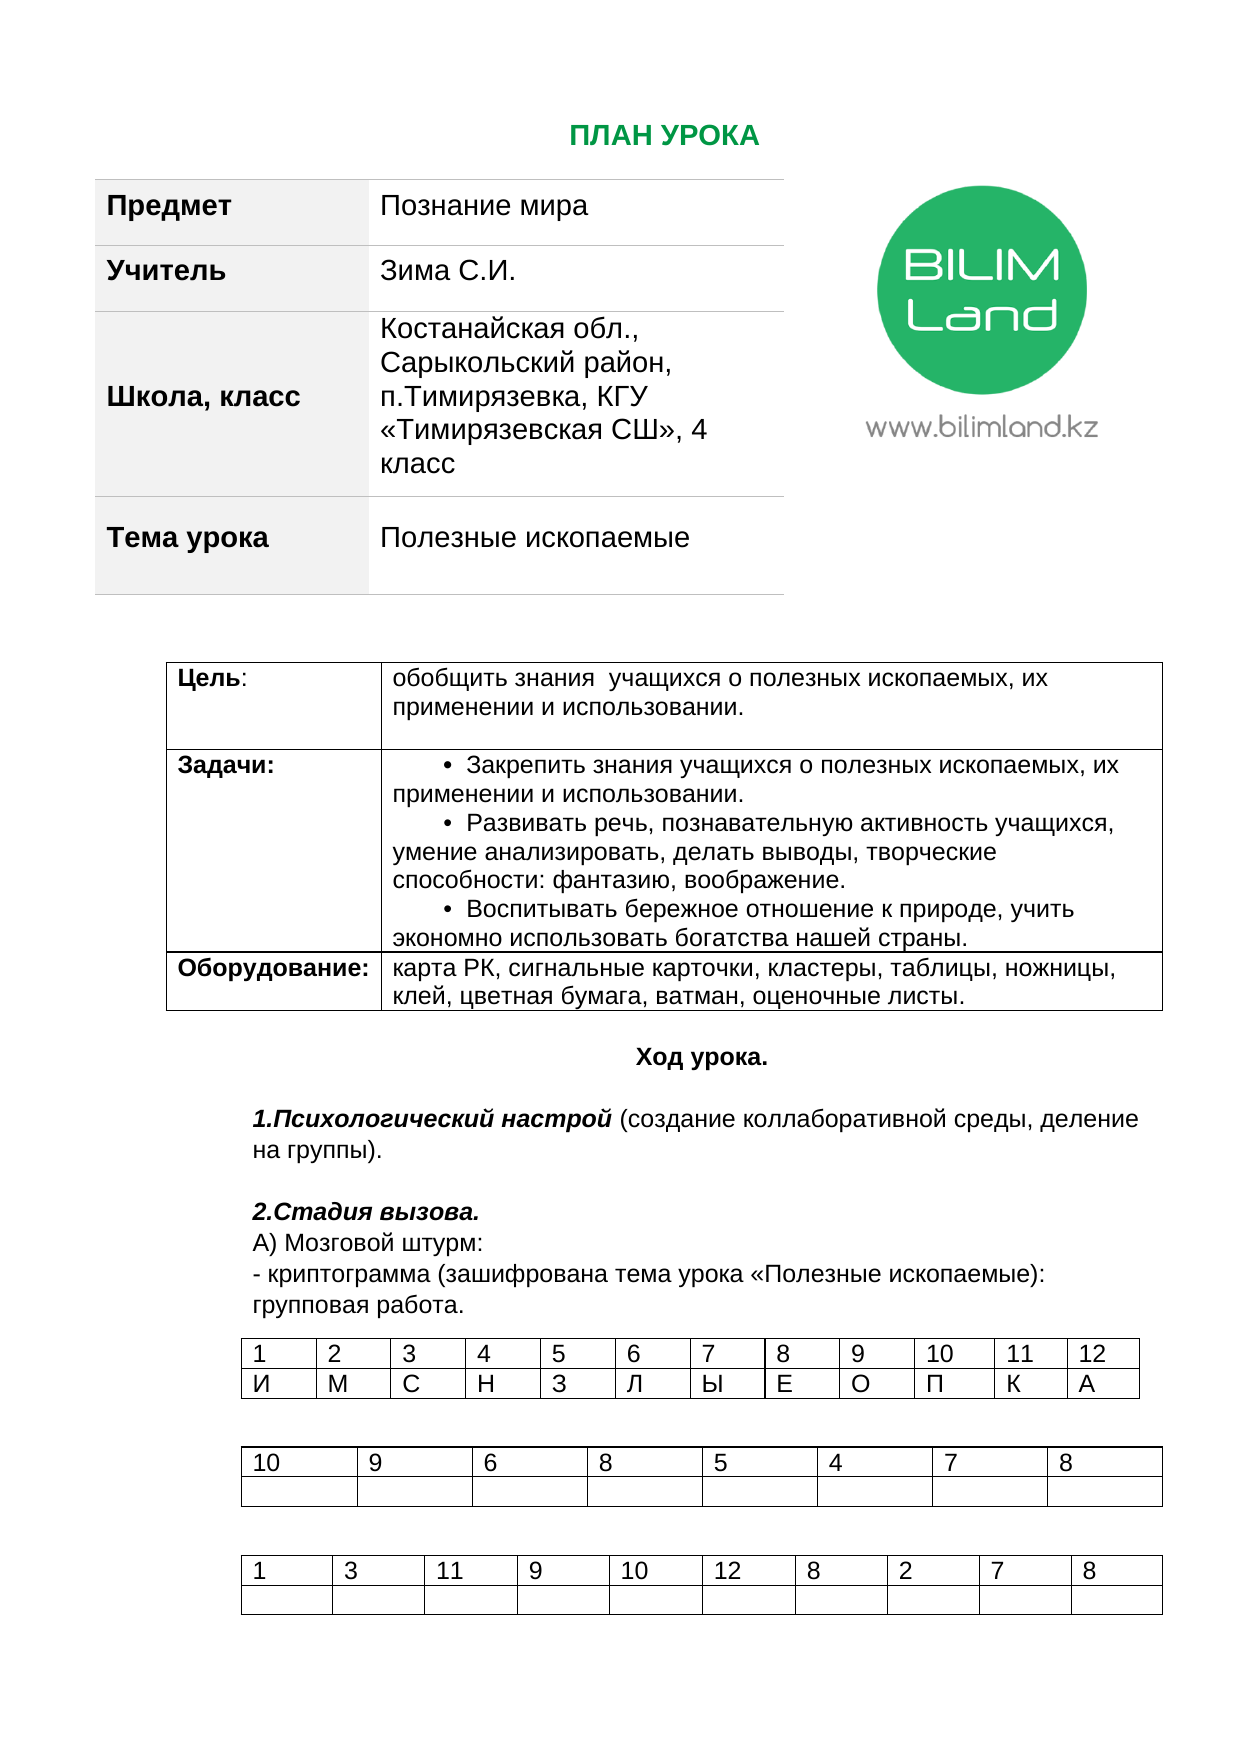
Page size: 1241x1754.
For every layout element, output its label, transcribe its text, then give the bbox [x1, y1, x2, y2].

table_header [784, 179, 1179, 594]
table_cell П [915, 1369, 994, 1398]
table_cell С [391, 1369, 465, 1398]
table_header 7 [691, 1339, 764, 1368]
table_header 10 [242, 1448, 357, 1476]
table_cell [610, 1586, 702, 1614]
table_header 1 [242, 1339, 316, 1368]
table_header 11 [425, 1556, 517, 1584]
table_header Познание мира [369, 180, 784, 245]
table_cell [980, 1586, 1071, 1614]
table_header 7 [933, 1448, 1047, 1476]
table_cell [473, 1477, 587, 1506]
table_header 3 [391, 1339, 465, 1368]
list А) Мозговой штурм: [252, 1228, 1152, 1257]
table_header 2 [317, 1339, 390, 1368]
table_cell Оборудование: [167, 953, 381, 1010]
table_cell М [317, 1369, 390, 1398]
table_cell [333, 1586, 424, 1614]
table_cell З [541, 1369, 615, 1398]
table_header 12 [703, 1556, 795, 1584]
table_cell [796, 1586, 887, 1614]
table_cell Тема урока [95, 497, 369, 594]
table_header обобщить знания учащихся о полезных ископаемых, их применении и использовании. [382, 663, 1162, 749]
picture [857, 180, 1106, 445]
table_cell К [995, 1369, 1067, 1398]
table_cell [933, 1477, 1047, 1506]
table_header 6 [616, 1339, 690, 1368]
table_header 8 [796, 1556, 887, 1584]
table_cell Задачи: [167, 750, 381, 951]
list 2.Стадия вызова. [252, 1197, 1152, 1226]
table_header 9 [840, 1339, 914, 1368]
table_header 8 [1048, 1448, 1162, 1476]
table_cell [703, 1586, 795, 1614]
list 1.Психологический настрой (создание коллаборативной среды, деление на группы). [252, 1104, 1152, 1164]
table_header 4 [466, 1339, 540, 1368]
table_cell [242, 1586, 332, 1614]
table_header 1 [242, 1556, 332, 1584]
list Ход урока. [252, 1042, 1152, 1071]
table_cell Учитель [95, 246, 369, 311]
table_header 10 [610, 1556, 702, 1584]
table_cell Полезные ископаемые [369, 497, 784, 594]
table_header 5 [703, 1448, 817, 1476]
table_cell О [840, 1369, 914, 1398]
table_cell Е [766, 1369, 839, 1398]
table_header 11 [995, 1339, 1067, 1368]
table_cell [358, 1477, 472, 1506]
table_header 9 [518, 1556, 609, 1584]
table_header 3 [333, 1556, 424, 1584]
table_header 2 [888, 1556, 979, 1584]
table_header Цель: [167, 663, 381, 749]
table_cell [425, 1586, 517, 1614]
table_header 5 [541, 1339, 615, 1368]
table_header 6 [473, 1448, 587, 1476]
table_cell И [242, 1369, 316, 1398]
table_cell Л [616, 1369, 690, 1398]
table_cell [1048, 1477, 1162, 1506]
table_cell [588, 1477, 702, 1506]
table_header 7 [980, 1556, 1071, 1584]
table_header 10 [915, 1339, 994, 1368]
table_cell • Закрепить знания учащихся о полезных ископаемых, их применении и использовании. • Развивать речь, познавательную активность учащихся, умение анализировать, делать выводы, творческие способности: фантазию, воображение. • Воспитывать бережное отношение к природе, учить экономно использовать богатства нашей страны. [382, 750, 1162, 951]
table_cell [818, 1477, 932, 1506]
table_header 8 [766, 1339, 839, 1368]
table_cell [888, 1586, 979, 1614]
table_cell [518, 1586, 609, 1614]
table_header 9 [358, 1448, 472, 1476]
table_cell карта РК, сигнальные карточки, кластеры, таблицы, ножницы, клей, цветная бумага, ватман, оценочные листы. [382, 953, 1162, 1010]
table_cell [1072, 1586, 1162, 1614]
table_cell Ы [691, 1369, 764, 1398]
table_cell [703, 1477, 817, 1506]
table_cell А [1068, 1369, 1139, 1398]
table_cell Н [466, 1369, 540, 1398]
table_cell Зима С.И. [369, 246, 784, 311]
table_header Предмет [95, 180, 369, 245]
text ПЛАН УРОКА [177, 118, 1152, 152]
table_cell [242, 1477, 357, 1506]
table_header 12 [1068, 1339, 1139, 1368]
table_header 8 [1072, 1556, 1162, 1584]
table_header 4 [818, 1448, 932, 1476]
list - криптограмма (зашифрована тема урока «Полезные ископаемые): групповая работа. [252, 1259, 1152, 1319]
table_header 8 [588, 1448, 702, 1476]
table_cell Школа, класс [95, 312, 369, 496]
table_cell Костанайская обл., Сарыкольский район, п.Тимирязевка, КГУ «Тимирязевская СШ», 4 класс [369, 312, 784, 496]
